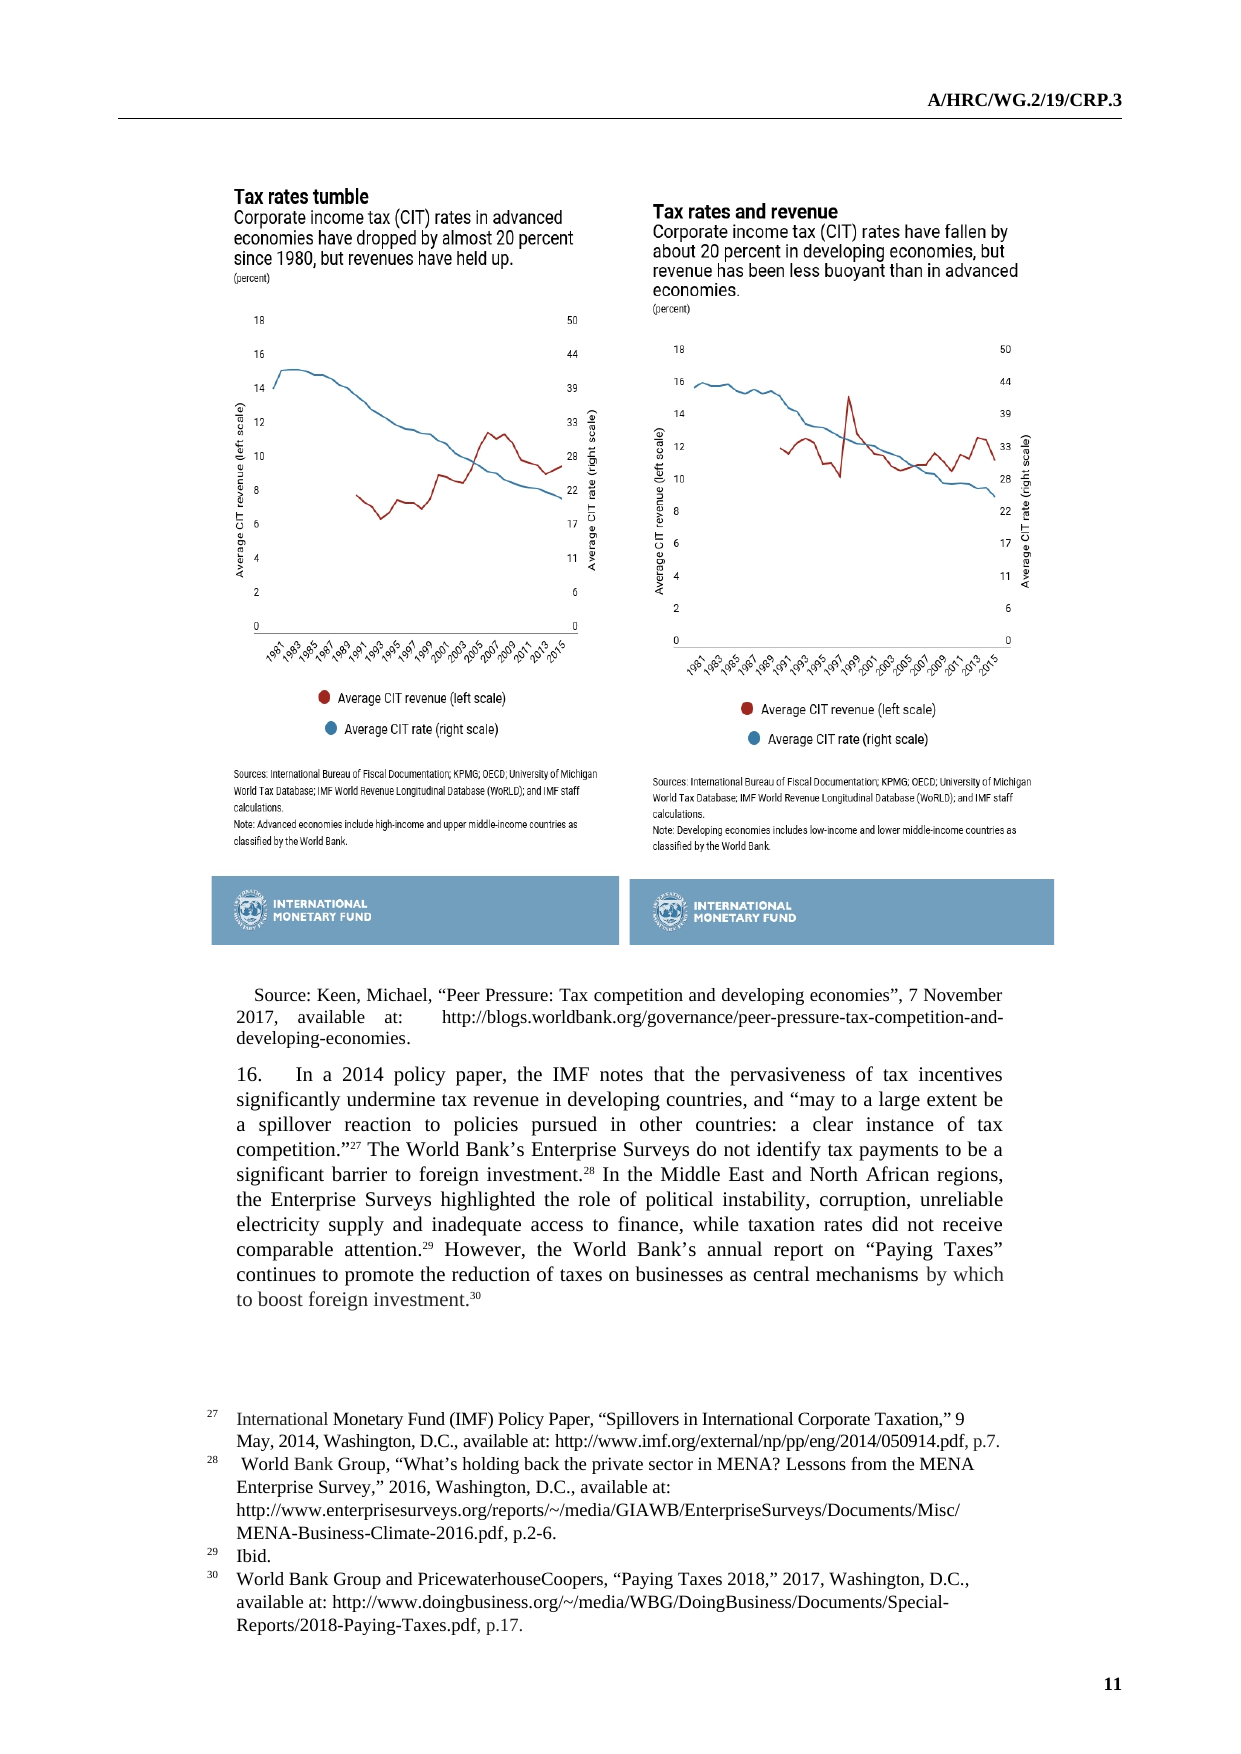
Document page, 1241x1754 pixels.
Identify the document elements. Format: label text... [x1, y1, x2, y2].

text Source: Keen, Michael, “Peer Pressure: Tax competition and developing economies”, 7 November 2017, available at: http://blogs.worldbank.org/governance/peer-pressure-tax-competition-and-developing-economies. [236, 977, 1004, 1049]
picture [211, 167, 620, 945]
picture [629, 176, 1055, 945]
text 16. In a 2014 policy paper, the IMF notes that the pervasiveness of tax incentives significantly undermine tax revenue in developing countries, and “may to a large extent be a spillover reaction to policies pursued in other countries: a clear instance of tax competition.” The World Bank’s Enterprise Surveys do not identify tax payments to be a significant barrier to foreign investment. In the Middle East and North African regions, the Enterprise Surveys highlighted the role of political instability, corruption, unreliable electricity supply and inadequate access to finance, while taxation rates did not receive comparable attention. However, the World Bank’s annual report on “Paying Taxes” continues to promote the reduction of taxes on businesses as central mechanisms by which to boost foreign investment. [236, 1061, 1004, 1311]
